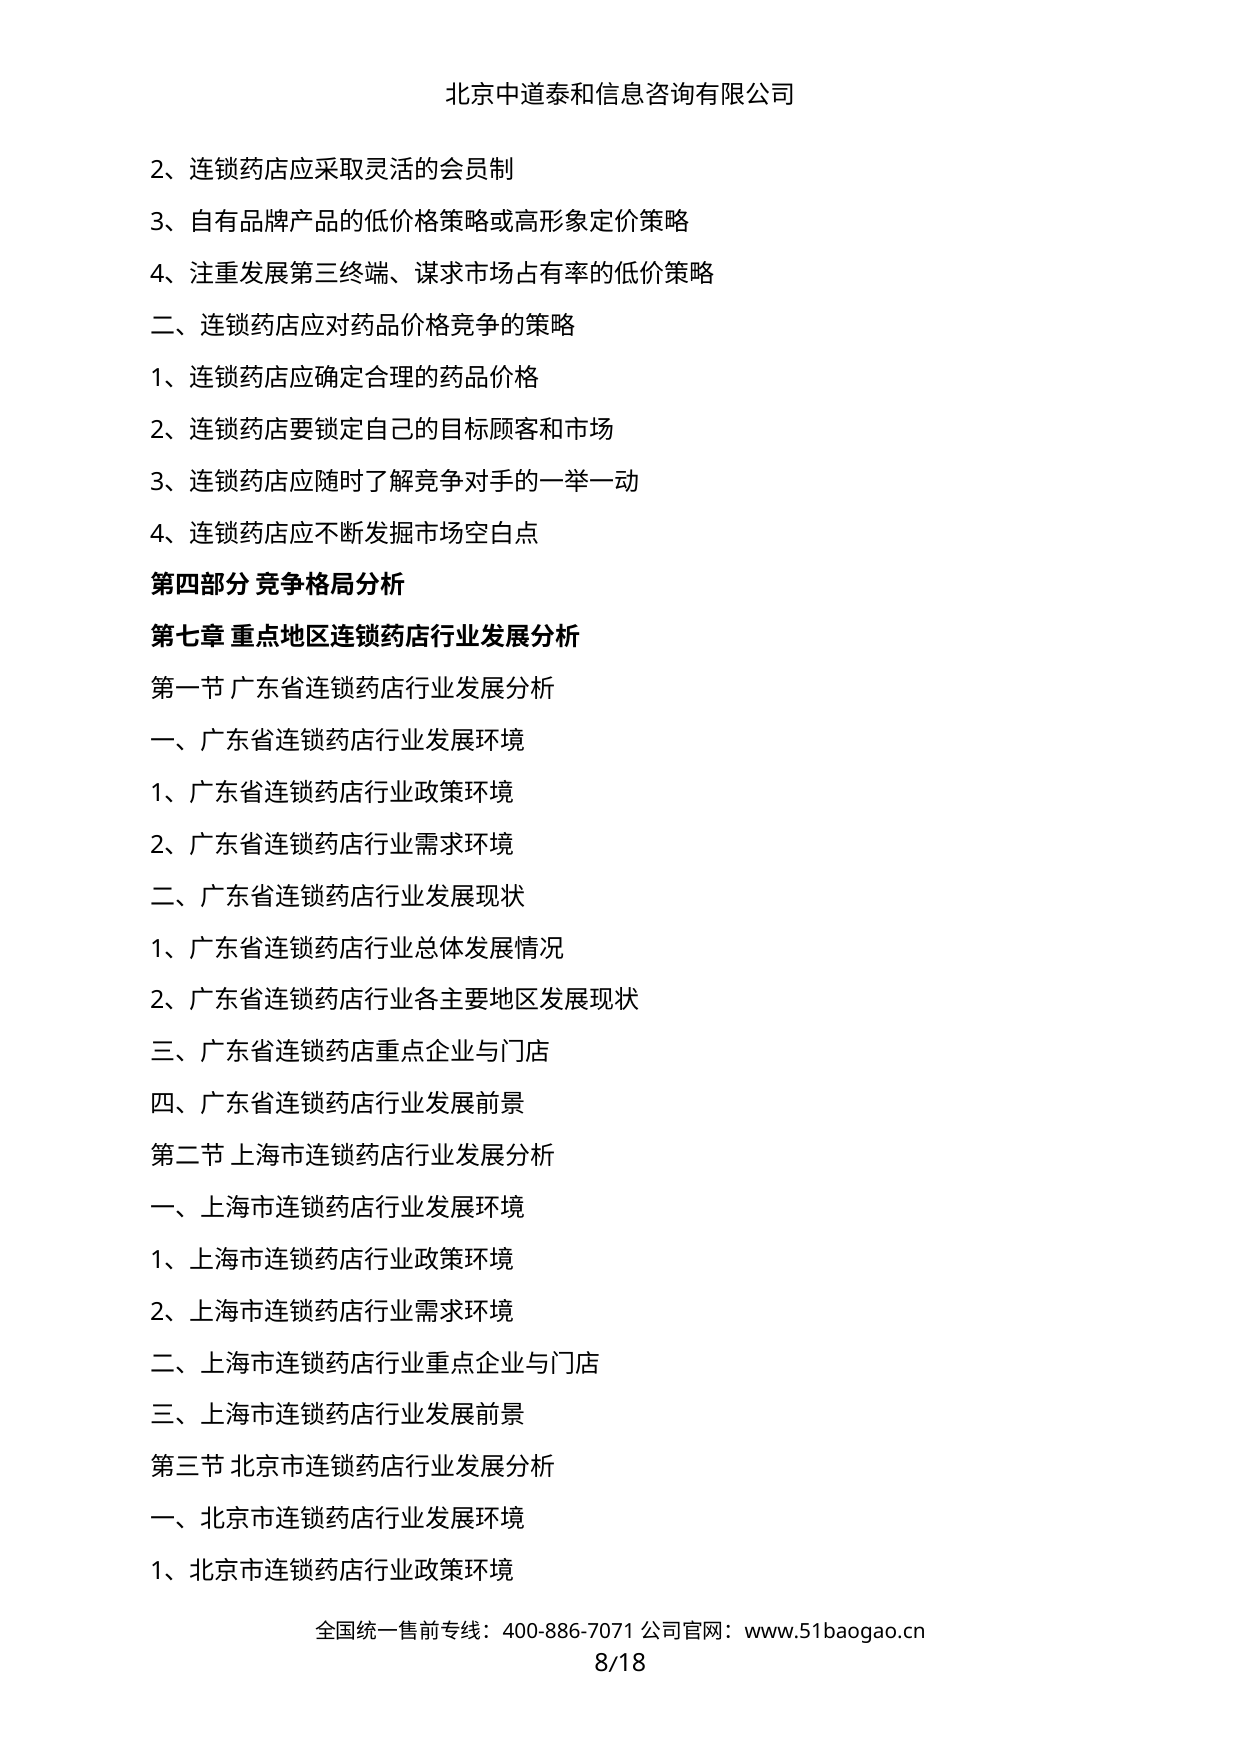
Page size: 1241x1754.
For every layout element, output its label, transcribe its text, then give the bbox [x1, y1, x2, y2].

text 3、自有品牌产品的低价格策略或高形象定价策略 [150, 202, 1090, 238]
text 2、连锁药店应采取灵活的会员制 [150, 150, 1090, 186]
text 二、上海市连锁药店行业重点企业与门店 [150, 1343, 1090, 1379]
text 二、广东省连锁药店行业发展现状 [150, 876, 1090, 912]
text 第一节 广东省连锁药店行业发展分析 [150, 669, 1090, 705]
text 2、广东省连锁药店行业需求环境 [150, 824, 1090, 861]
text 三、广东省连锁药店重点企业与门店 [150, 1032, 1090, 1068]
text 一、上海市连锁药店行业发展环境 [150, 1187, 1090, 1224]
text 第二节 上海市连锁药店行业发展分析 [150, 1136, 1090, 1172]
text 四、广东省连锁药店行业发展前景 [150, 1084, 1090, 1120]
text 第三节 北京市连锁药店行业发展分析 [150, 1447, 1090, 1483]
text 4、连锁药店应不断发掘市场空白点 [150, 513, 1090, 549]
text 2、广东省连锁药店行业各主要地区发展现状 [150, 980, 1090, 1016]
text 1、广东省连锁药店行业政策环境 [150, 772, 1090, 809]
text 4、注重发展第三终端、谋求市场占有率的低价策略 [150, 254, 1090, 290]
text 3、连锁药店应随时了解竞争对手的一举一动 [150, 461, 1090, 497]
text 一、北京市连锁药店行业发展环境 [150, 1499, 1090, 1535]
text 第四部分 竞争格局分析 [150, 565, 1090, 601]
text 1、北京市连锁药店行业政策环境 [150, 1551, 1090, 1587]
text 二、连锁药店应对药品价格竞争的策略 [150, 306, 1090, 342]
text 1、广东省连锁药店行业总体发展情况 [150, 928, 1090, 964]
text 第七章 重点地区连锁药店行业发展分析 [150, 617, 1090, 653]
text 三、上海市连锁药店行业发展前景 [150, 1395, 1090, 1431]
text 2、上海市连锁药店行业需求环境 [150, 1291, 1090, 1327]
text 一、广东省连锁药店行业发展环境 [150, 721, 1090, 757]
text 2、连锁药店要锁定自己的目标顾客和市场 [150, 409, 1090, 446]
text 1、连锁药店应确定合理的药品价格 [150, 357, 1090, 394]
text 1、上海市连锁药店行业政策环境 [150, 1239, 1090, 1276]
